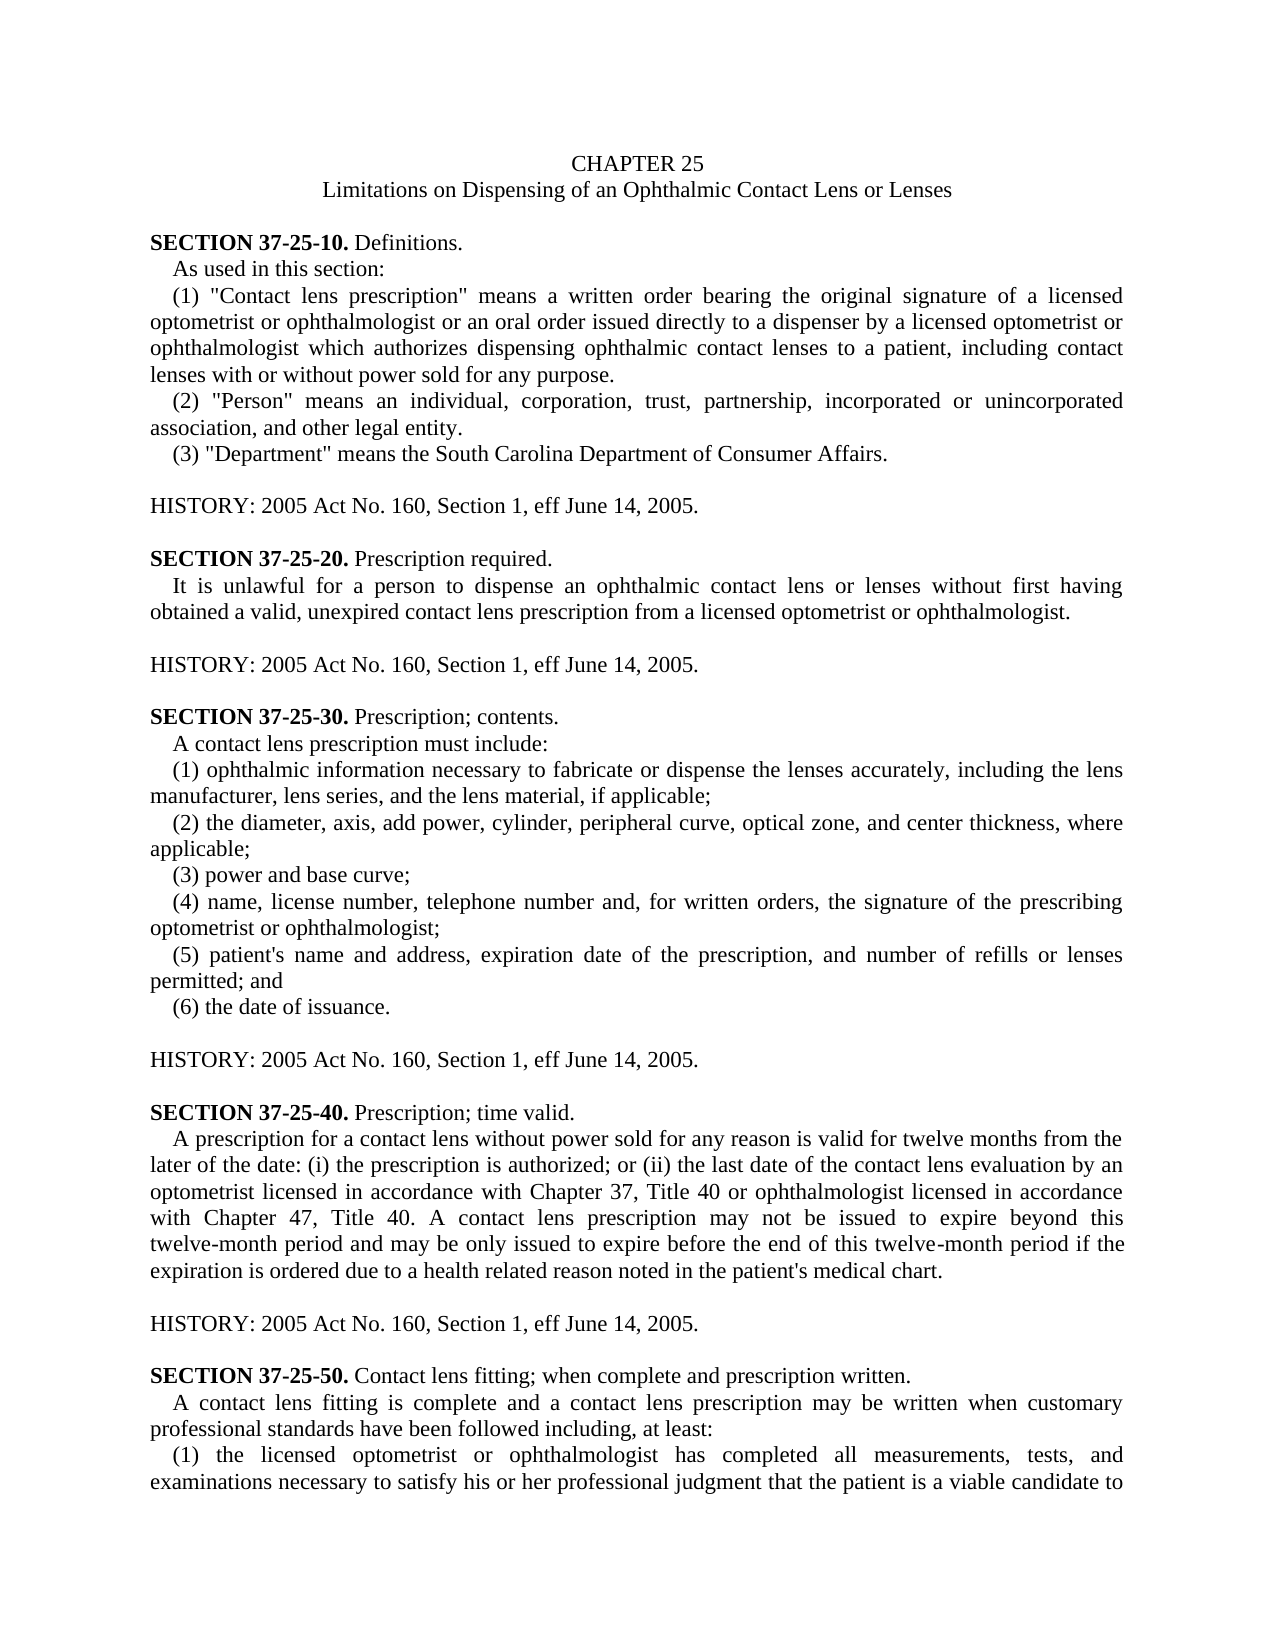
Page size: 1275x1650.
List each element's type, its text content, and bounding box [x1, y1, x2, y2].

text HISTORY: 2005 Act No. 160, Section 1, eff June 14, 2005. [150, 493, 1125, 519]
text SECTION 37-25-50. Contact lens fitting; when complete and prescription written. [150, 1362, 1125, 1389]
text HISTORY: 2005 Act No. 160, Section 1, eff June 14, 2005. [150, 651, 1125, 677]
text (5) patient's name and address, expiration date of the prescription, and number of refills or lenses permitted; and [150, 941, 1125, 993]
text A contact lens prescription must include: [150, 730, 1125, 756]
text (3) "Department" means the South Carolina Department of Consumer Affairs. [150, 440, 1125, 466]
text (4) name, license number, telephone number and, for written orders, the signature of the prescribing optometrist or ophthalmologist; [150, 888, 1125, 941]
text CHAPTER 25 [150, 150, 1125, 176]
text (1) "Contact lens prescription" means a written order bearing the original signature of a licensed optometrist or ophthalmologist or an oral order issued directly to a dispenser by a licensed optometrist or ophthalmologist which authorizes dispensing ophthalmic contact lenses to a patient, including contact lenses with or without power sold for any purpose. [150, 282, 1125, 387]
text (6) the date of issuance. [150, 993, 1125, 1020]
text It is unlawful for a person to dispense an ophthalmic contact lens or lenses without first having obtained a valid, unexpired contact lens prescription from a licensed optometrist or ophthalmologist. [150, 572, 1125, 624]
text A prescription for a contact lens without power sold for any reason is valid for twelve months from the later of the date: (i) the prescription is authorized; or (ii) the last date of the contact lens evaluation by an optometrist licensed in accordance with Chapter 37, Title 40 or ophthalmologist licensed in accordance with Chapter 47, Title 40. A contact lens prescription may not be issued to expire beyond this twelve-month period and may be only issued to expire before the end of this twelve-month period if the expiration is ordered due to a health related reason noted in the patient's medical chart. [150, 1125, 1125, 1283]
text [150, 1441, 1125, 1494]
text (3) power and base curve; [150, 862, 1125, 888]
text HISTORY: 2005 Act No. 160, Section 1, eff June 14, 2005. [150, 1046, 1125, 1072]
text SECTION 37-25-20. Prescription required. [150, 545, 1125, 572]
text SECTION 37-25-10. Definitions. [150, 229, 1125, 255]
text SECTION 37-25-40. Prescription; time valid. [150, 1099, 1125, 1125]
text (2) "Person" means an individual, corporation, trust, partnership, incorporated or unincorporated association, and other legal entity. [150, 387, 1125, 440]
text As used in this section: [150, 255, 1125, 282]
text SECTION 37-25-30. Prescription; contents. [150, 703, 1125, 730]
text (1) ophthalmic information necessary to fabricate or dispense the lenses accurately, including the lens manufacturer, lens series, and the lens material, if applicable; [150, 756, 1125, 809]
text HISTORY: 2005 Act No. 160, Section 1, eff June 14, 2005. [150, 1309, 1125, 1336]
text Limitations on Dispensing of an Ophthalmic Contact Lens or Lenses [150, 176, 1125, 203]
text (2) the diameter, axis, add power, cylinder, peripheral curve, optical zone, and center thickness, where applicable; [150, 809, 1125, 862]
text A contact lens fitting is complete and a contact lens prescription may be written when customary professional standards have been followed including, at least: [150, 1389, 1125, 1441]
